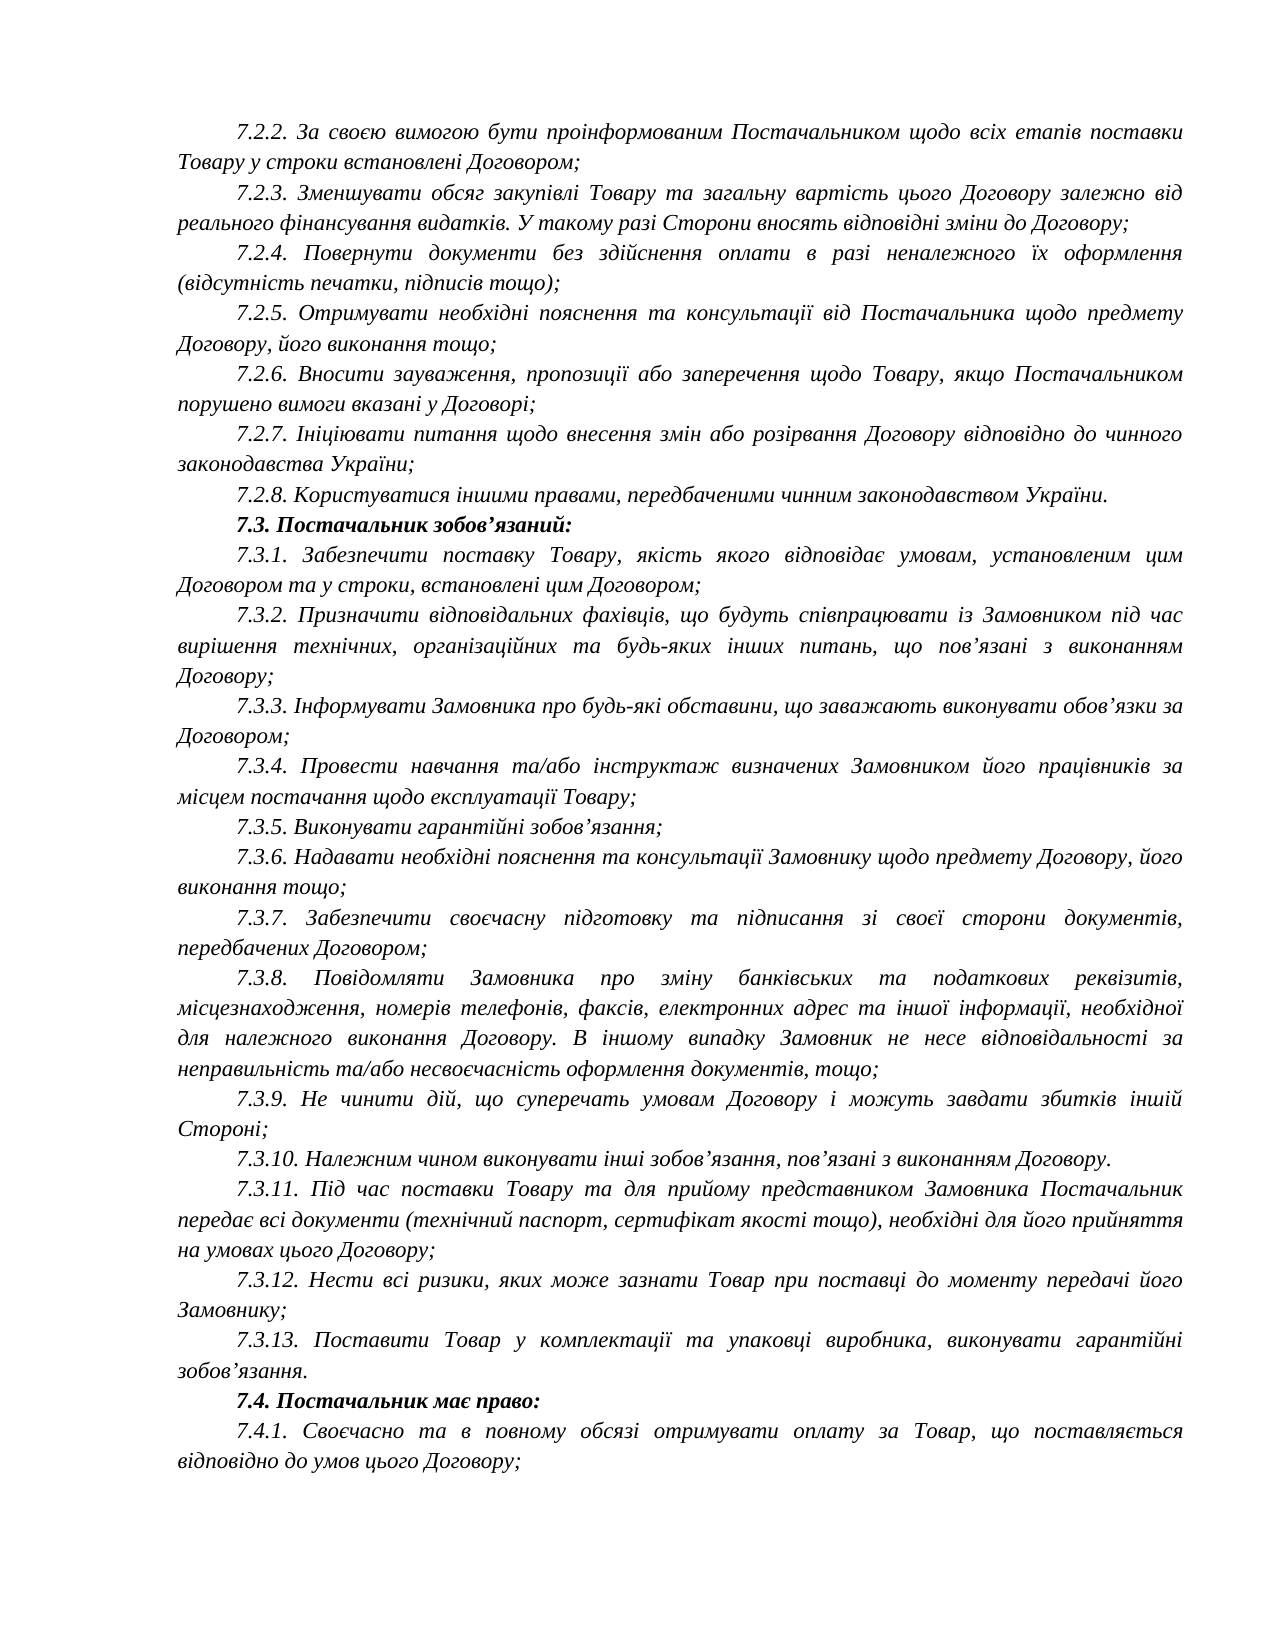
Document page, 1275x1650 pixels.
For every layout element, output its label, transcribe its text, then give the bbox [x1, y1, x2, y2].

text 7.3.3. Інформувати Замовника про будь-які обставини, що заважають виконувати обов’язки за Договором; [177, 692, 1186, 749]
text 7.3.1. Забезпечити поставку Товару, якість якого відповідає умовам, установленим цим Договором та у строки, встановлені цим Договором; [177, 541, 1186, 598]
text 7.2.5. Отримувати необхідні пояснення та консультації від Постачальника щодо предмету Договору, його виконання тощо; [177, 299, 1186, 356]
text 7.3.5. Виконувати гарантійні зобов’язання; [177, 813, 1186, 839]
text 7.2.2. За своєю вимогою бути проінформованим Постачальником щодо всіх етапів поставки Товару у строки встановлені Договором; [177, 118, 1186, 175]
text 7.2.8. Користуватися іншими правами, передбаченими чинним законодавством України. [177, 481, 1186, 507]
text 7.2.3. Зменшувати обсяг закупівлі Товару та загальну вартість цього Договору залежно від реального фінансування видатків. У такому разі Сторони вносять відповідні зміни до Договору; [177, 178, 1186, 235]
text 7.3.12. Нести всі ризики, яких може зазнати Товар при поставці до моменту передачі його Замовнику; [177, 1266, 1186, 1323]
text 7.3.13. Поставити Товар у комплектації та упаковці виробника, виконувати гарантійні зобов’язання. [177, 1326, 1186, 1383]
text 7.4. Постачальник має право: [177, 1387, 1186, 1413]
text 7.3.2. Призначити відповідальних фахівців, що будуть співпрацювати із Замовником під час вирішення технічних, організаційних та будь-яких інших питань, що пов’язані з виконанням Договору; [177, 601, 1186, 688]
text 7.3.4. Провести навчання та/або інструктаж визначених Замовником його працівників за місцем постачання щодо експлуатації Товару; [177, 752, 1186, 809]
text 7.3.9. Не чинити дій, що суперечать умовам Договору і можуть завдати збитків іншій Стороні; [177, 1085, 1186, 1141]
text 7.2.4. Повернути документи без здійснення оплати в разі неналежного їх оформлення (відсутність печатки, підписів тощо); [177, 239, 1186, 296]
text 7.3. Постачальник зобов’язаний: [177, 511, 1186, 537]
text 7.3.6. Надавати необхідні пояснення та консультації Замовнику щодо предмету Договору, його виконання тощо; [177, 843, 1186, 900]
text 7.2.7. Ініціювати питання щодо внесення змін або розірвання Договору відповідно до чинного законодавства України; [177, 420, 1186, 477]
text 7.3.11. Під час поставки Товару та для прийому представником Замовника Постачальник передає всі документи (технічний паспорт, сертифікат якості тощо), необхідні для його прийняття на умовах цього Договору; [177, 1175, 1186, 1262]
text 7.2.6. Вносити зауваження, пропозиції або заперечення щодо Товару, якщо Постачальником порушено вимоги вказані у Договорі; [177, 360, 1186, 416]
text 7.3.8. Повідомляти Замовника про зміну банківських та податкових реквізитів, місцезнаходження, номерів телефонів, факсів, електронних адрес та іншої інформації, необхідної для належного виконання Договору. В іншому випадку Замовник не несе відповідальності за неправильність та/або несвоєчасність оформлення документів, тощо; [177, 964, 1186, 1081]
text 7.3.7. Забезпечити своєчасну підготовку та підписання зі своєї сторони документів, передбачених Договором; [177, 903, 1186, 960]
text 7.3.10. Належним чином виконувати інші зобов’язання, пов’язані з виконанням Договору. [177, 1145, 1186, 1172]
text 7.4.1. Своєчасно та в повному обсязі отримувати оплату за Товар, що поставляється відповідно до умов цього Договору; [177, 1417, 1186, 1474]
